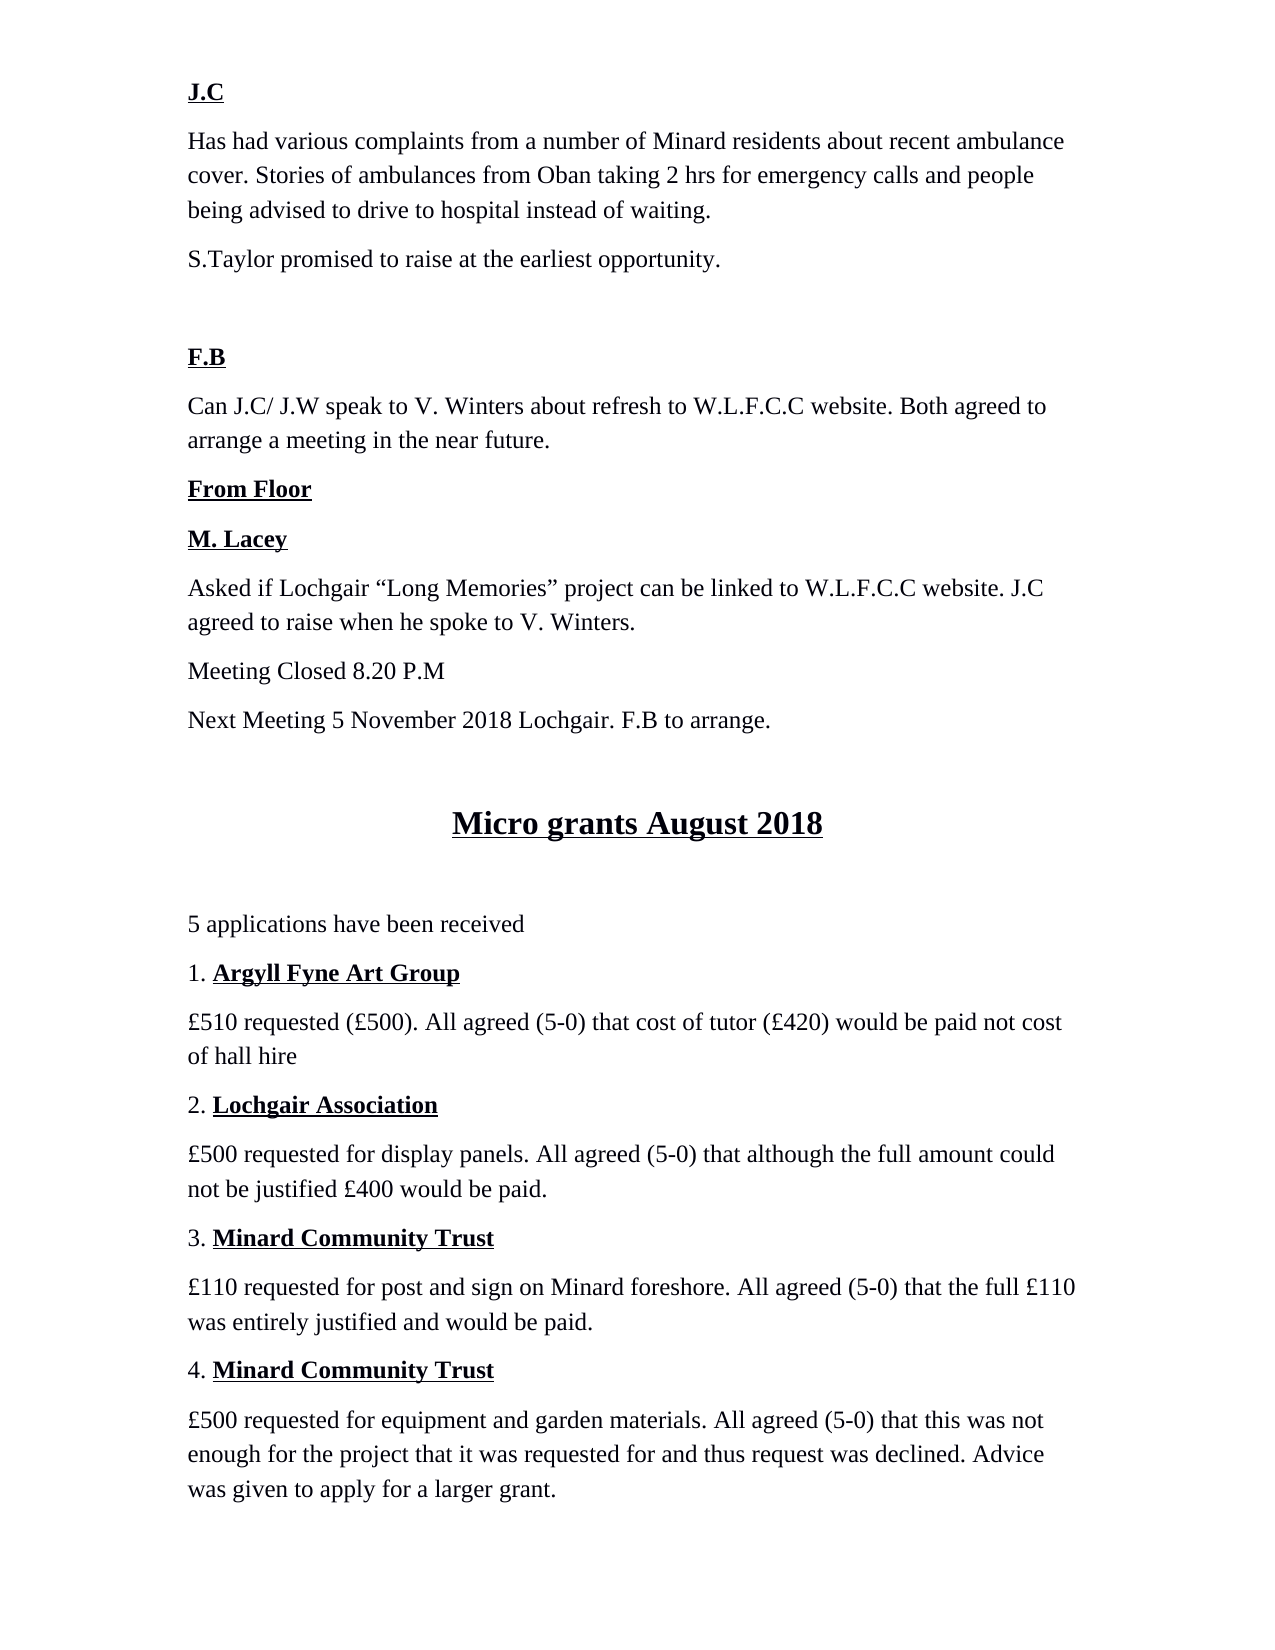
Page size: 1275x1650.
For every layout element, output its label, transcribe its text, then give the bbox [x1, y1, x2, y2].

text £500 requested for equipment and garden materials. All agreed (5-0) that this was not enough for the project that it was requested for and thus request was declined. Advice was given to apply for a larger grant. [187, 1405, 1088, 1502]
text Micro grants August 2018 [187, 803, 1088, 842]
text Can J.C/ J.W speak to V. Winters about refresh to W.L.F.C.C website. Both agreed to arrange a meeting in the near future. [187, 391, 1088, 454]
text 4. Minard Community Trust [187, 1356, 1088, 1384]
text 2. Lochgair Association [187, 1090, 1088, 1119]
text Meeting Closed 8.20 P.M [187, 656, 1088, 685]
text F.B [187, 342, 1088, 371]
text £510 requested (£500). All agreed (5-0) that cost of tutor (£420) would be paid not cost of hall hire [187, 1007, 1088, 1070]
text 5 applications have been received [187, 909, 1088, 937]
text Asked if Lochgair “Long Memories” project can be linked to W.L.F.C.C website. J.C agreed to raise when he spoke to V. Winters. [187, 573, 1088, 636]
text S.Taylor promised to raise at the earliest opportunity. [187, 244, 1088, 273]
text Next Meeting 5 November 2018 Lochgair. F.B to arrange. [187, 705, 1088, 734]
text 1. Argyll Fyne Art Group [187, 958, 1088, 987]
text Has had various complaints from a number of Minard residents about recent ambulance cover. Stories of ambulances from Oban taking 2 hrs for emergency calls and people being advised to drive to hospital instead of waiting. [187, 126, 1088, 223]
text 3. Minard Community Trust [187, 1223, 1088, 1252]
text M. Lacey [187, 524, 1088, 552]
text From Floor [187, 474, 1088, 503]
text £110 requested for post and sign on Minard foreshore. All agreed (5-0) that the full £110 was entirely justified and would be paid. [187, 1272, 1088, 1335]
text £500 requested for display panels. All agreed (5-0) that although the full amount could not be justified £400 would be paid. [187, 1139, 1088, 1203]
text J.C [187, 77, 1088, 106]
